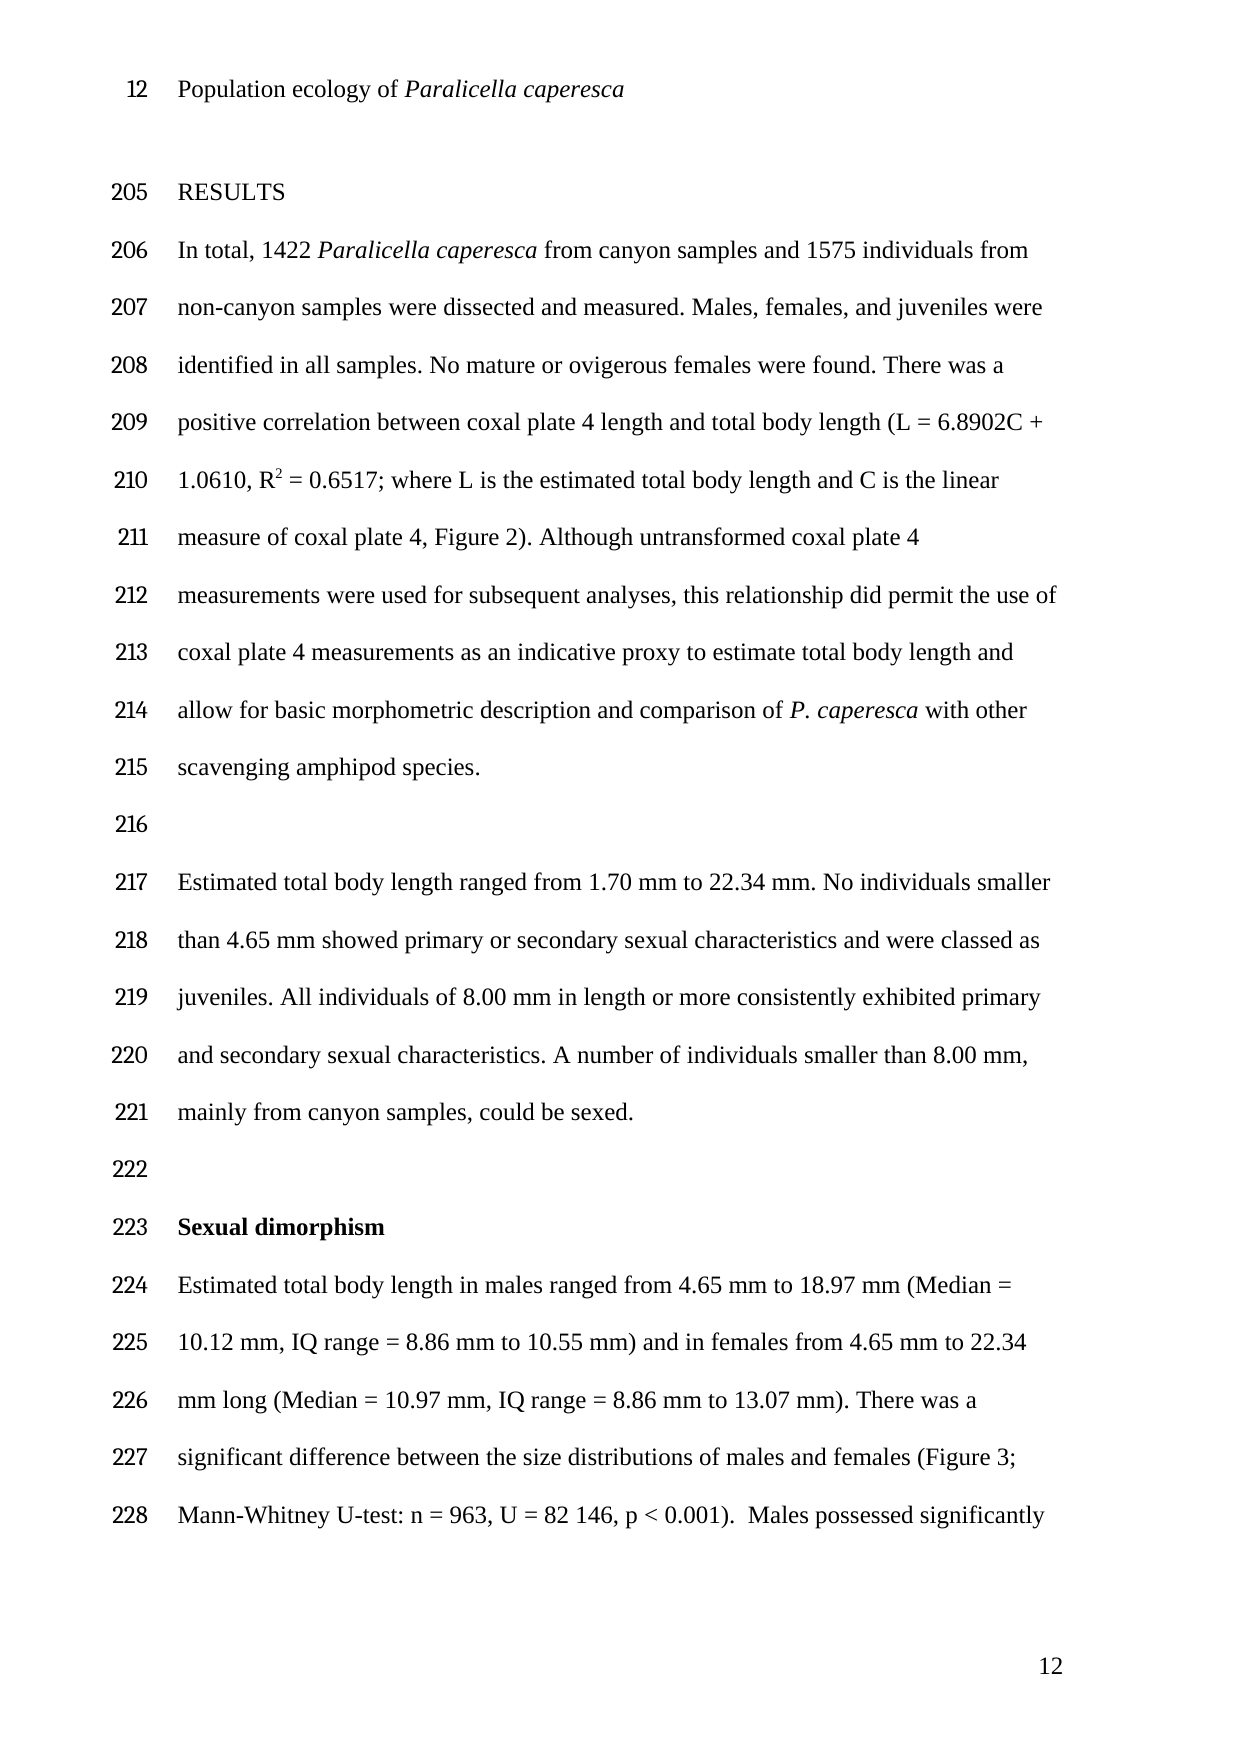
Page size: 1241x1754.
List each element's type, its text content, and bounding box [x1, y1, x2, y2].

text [177, 1270, 1063, 1528]
text In total, 1422 Paralicella caperesca from canyon samples and 1575 individuals from non-canyon samples were dissected and measured. Males, females, and juveniles were identified in all samples. No mature or ovigerous females were found. There was a positive correlation between coxal plate 4 length and total body length (L = 6.8902C + 1.0610, R2 = 0.6517; where L is the estimated total body length and C is the linear measure of coxal plate 4, Figure 2). Although untransformed coxal plate 4 measurements were used for subsequent analyses, this relationship did permit the use of coxal plate 4 measurements as an indicative proxy to estimate total body length and allow for basic morphometric description and comparison of P. caperesca with other scavenging amphipod species. [177, 235, 1063, 781]
text Sexual dimorphism [177, 1212, 1063, 1241]
text Estimated total body length ranged from 1.70 mm to 22.34 mm. No individuals smaller than 4.65 mm showed primary or secondary sexual characteristics and were classed as juveniles. All individuals of 8.00 mm in length or more consistently exhibited primary and secondary sexual characteristics. A number of individuals smaller than 8.00 mm, mainly from canyon samples, could be sexed. [177, 867, 1063, 1126]
text RESULTS [177, 177, 1063, 206]
